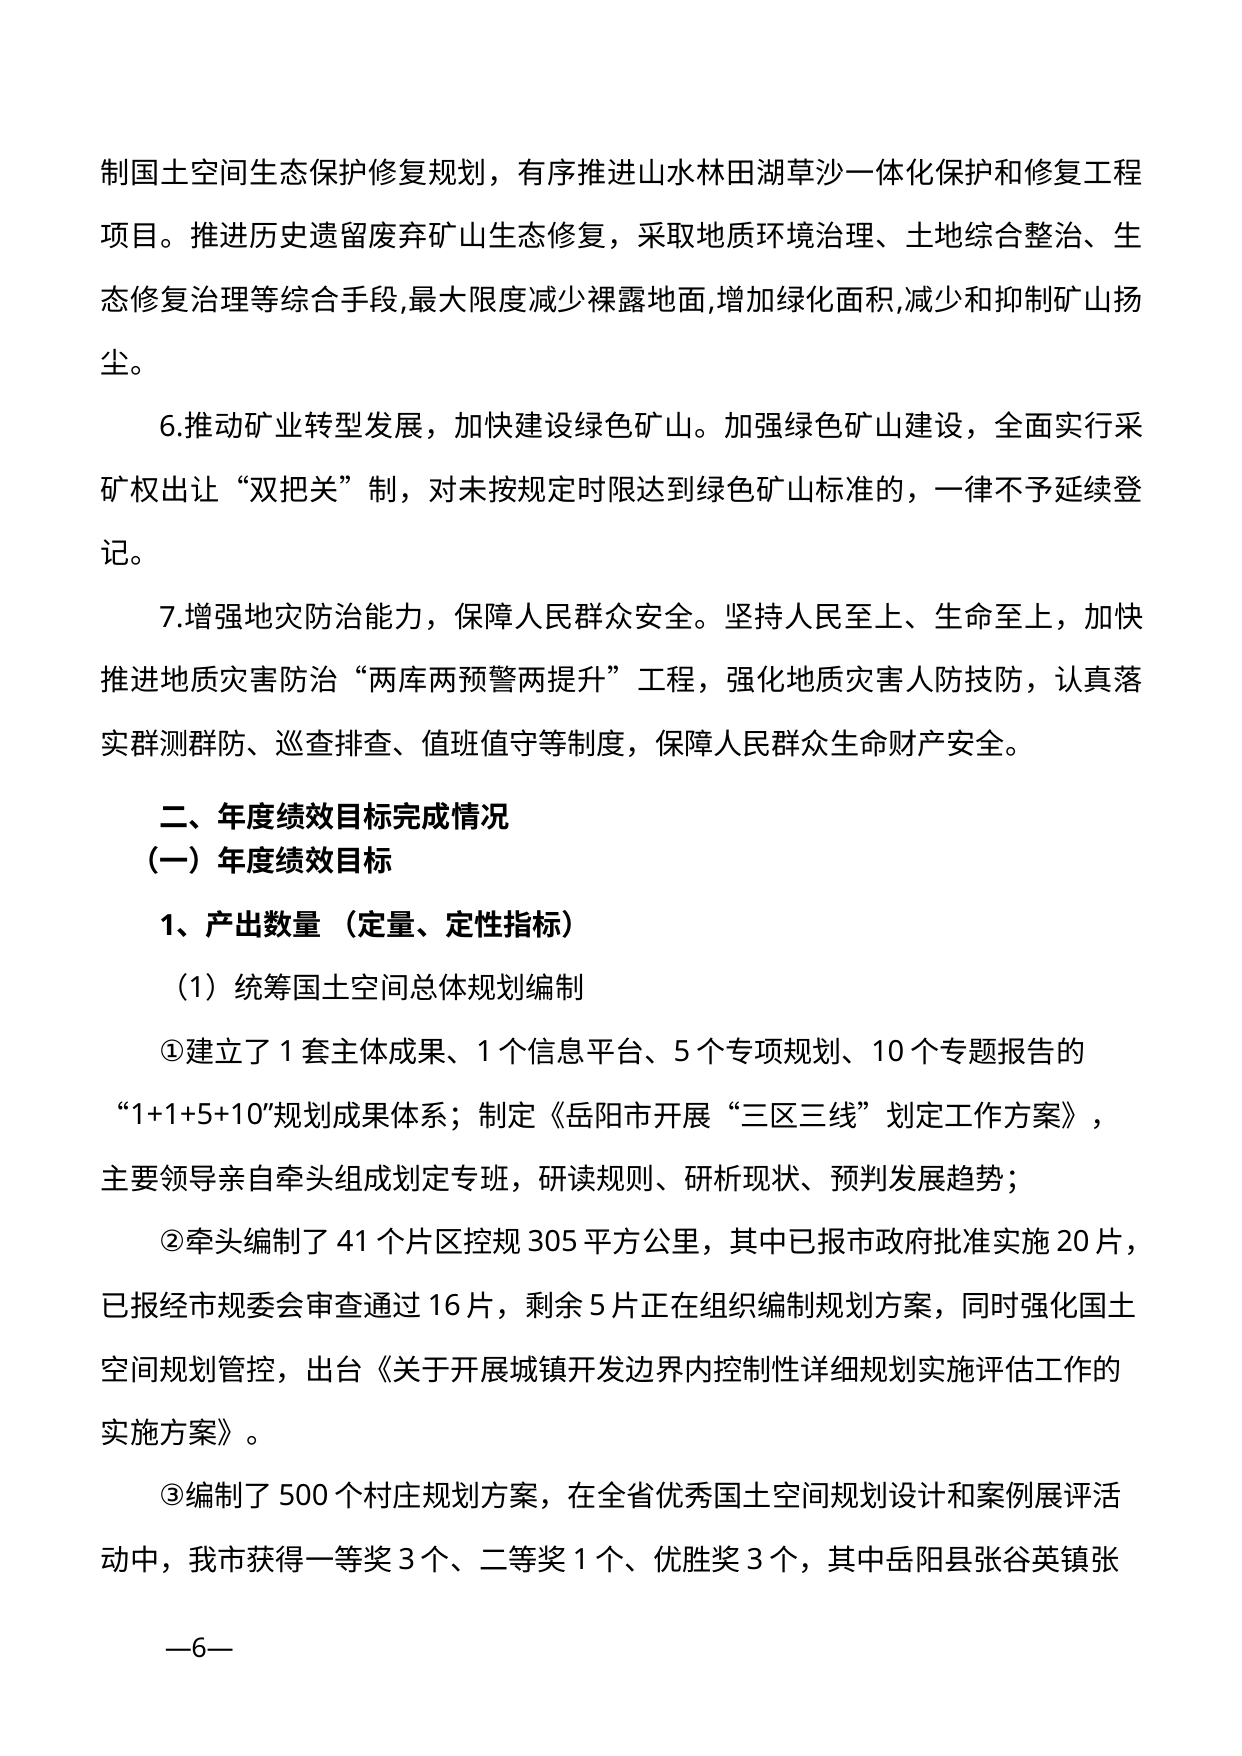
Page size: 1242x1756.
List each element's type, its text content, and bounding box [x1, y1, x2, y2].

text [101, 1473, 1143, 1579]
text 6.推动矿业转型发展，加快建设绿色矿山。加强绿色矿山建设，全面实行采矿权出让“双把关”制，对未按规定时限达到绿色矿山标准的，一律不予延续登记。 [101, 403, 1143, 572]
text （一）年度绩效目标 [101, 838, 1143, 880]
text 二、年度绩效目标完成情况 [101, 784, 1143, 838]
text ①建立了1套主体成果、1个信息平台、5个专项规划、10个专题报告的“1+1+5+10”规划成果体系；制定《岳阳市开展“三区三线”划定工作方案》，主要领导亲自牵头组成划定专班，研读规则、研析现状、预判发展趋势； [101, 1028, 1143, 1198]
text ②牵头编制了41个片区控规305平方公里，其中已报市政府批准实施20片，已报经市规委会审查通过16片，剩余5片正在组织编制规划方案，同时强化国土空间规划管控，出台《关于开展城镇开发边界内控制性详细规划实施评估工作的实施方案》。 [101, 1219, 1143, 1452]
text 7.增强地灾防治能力，保障人民群众安全。坚持人民至上、生命至上，加快推进地质灾害防治“两库两预警两提升”工程，强化地质灾害人防技防，认真落实群测群防、巡查排查、值班值守等制度，保障人民群众生命财产安全。 [101, 593, 1143, 763]
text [101, 149, 1143, 382]
text 1、产出数量 （定量、定性指标） [101, 901, 1143, 944]
text （1）统筹国土空间总体规划编制 [101, 965, 1143, 1007]
